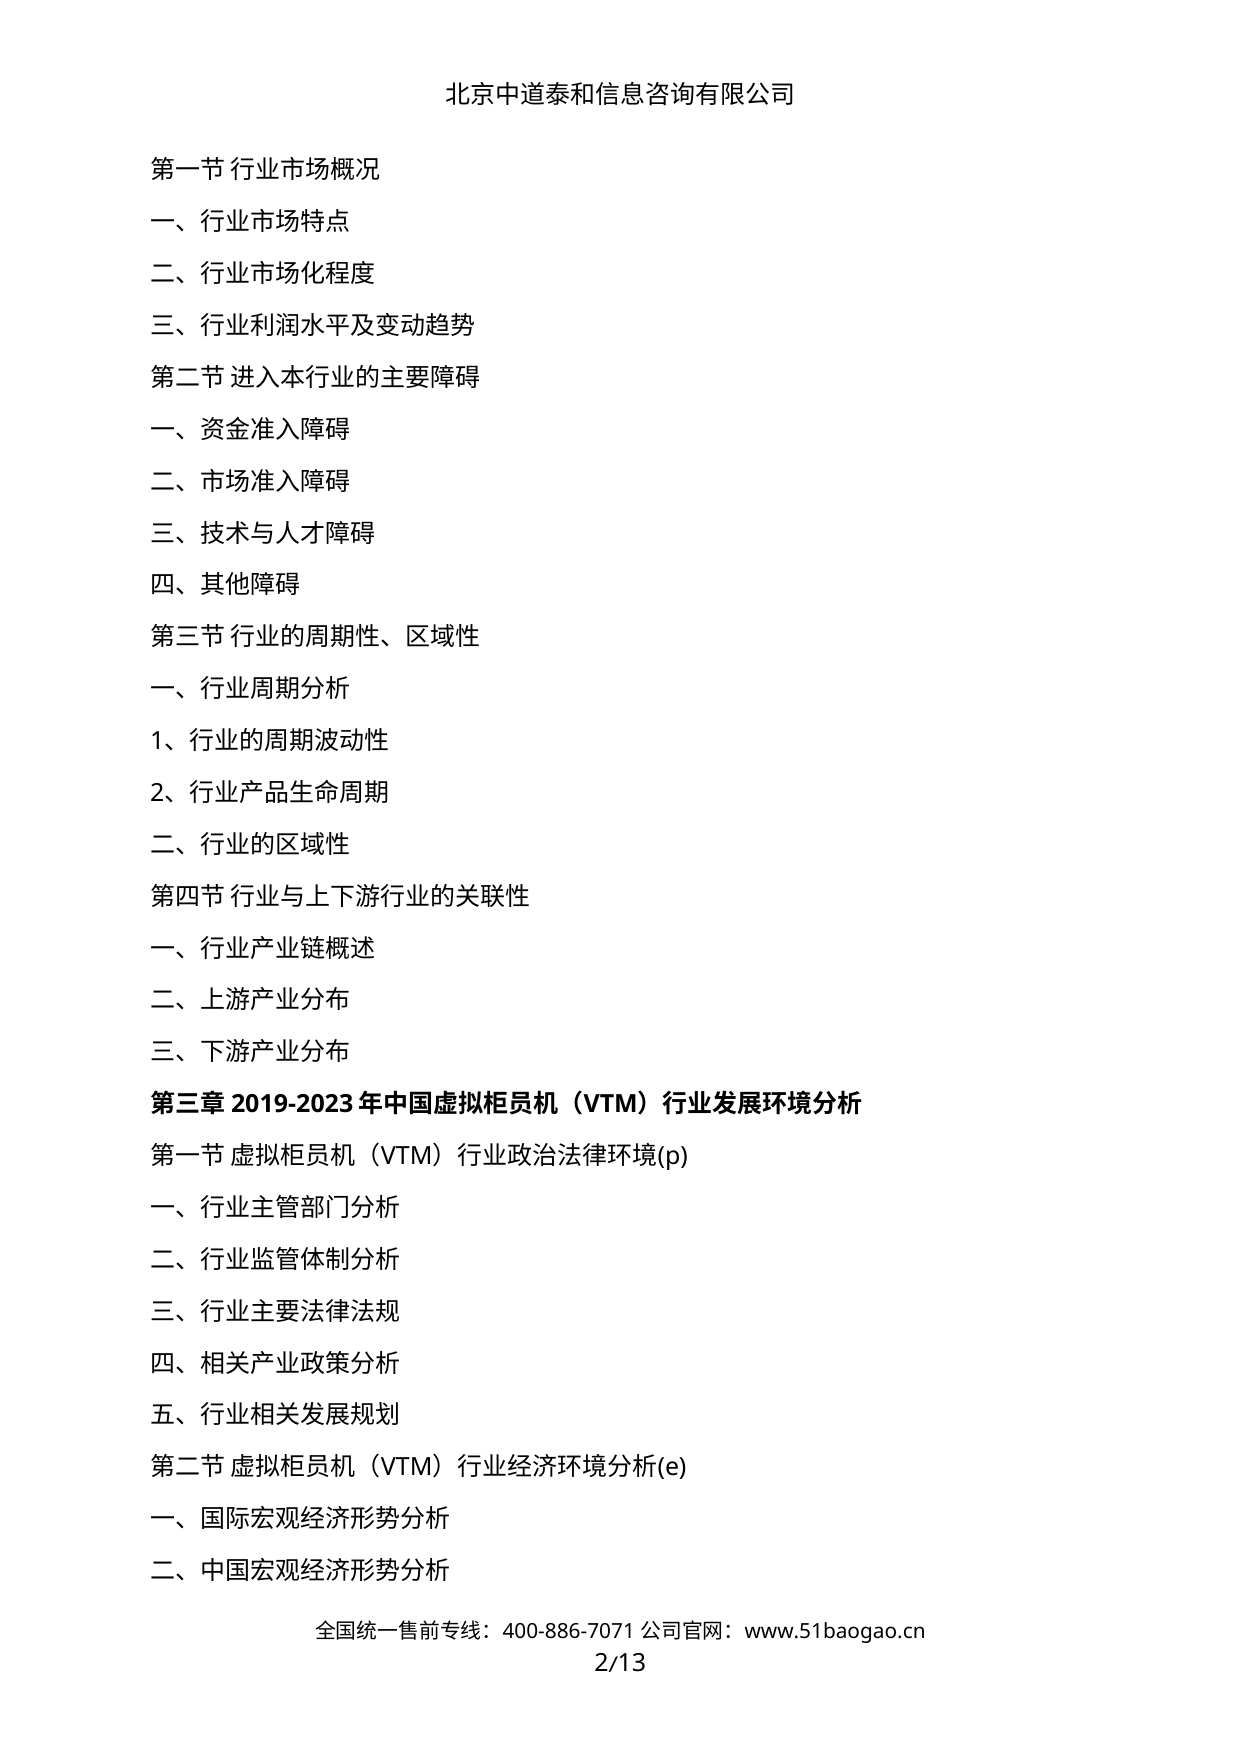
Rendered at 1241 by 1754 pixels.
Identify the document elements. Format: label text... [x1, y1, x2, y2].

text 一、行业主管部门分析 [150, 1187, 1090, 1224]
text 二、市场准入障碍 [150, 461, 1090, 497]
text 三、行业利润水平及变动趋势 [150, 306, 1090, 342]
text 二、行业的区域性 [150, 824, 1090, 861]
text 第二节 进入本行业的主要障碍 [150, 357, 1090, 394]
text 一、行业产业链概述 [150, 928, 1090, 964]
text 四、相关产业政策分析 [150, 1343, 1090, 1379]
text 一、国际宏观经济形势分析 [150, 1499, 1090, 1535]
text 第一节 行业市场概况 [150, 150, 1090, 186]
text 三、技术与人才障碍 [150, 513, 1090, 549]
text 五、行业相关发展规划 [150, 1395, 1090, 1431]
text 三、行业主要法律法规 [150, 1291, 1090, 1327]
text 二、行业市场化程度 [150, 254, 1090, 290]
text 一、行业市场特点 [150, 202, 1090, 238]
text 2、行业产品生命周期 [150, 772, 1090, 809]
text 第一节 虚拟柜员机（VTM）行业政治法律环境(p) [150, 1136, 1090, 1172]
text 一、资金准入障碍 [150, 409, 1090, 446]
text 二、中国宏观经济形势分析 [150, 1551, 1090, 1587]
text 1、行业的周期波动性 [150, 721, 1090, 757]
text 一、行业周期分析 [150, 669, 1090, 705]
text 三、下游产业分布 [150, 1032, 1090, 1068]
text 第二节 虚拟柜员机（VTM）行业经济环境分析(e) [150, 1447, 1090, 1483]
text 第四节 行业与上下游行业的关联性 [150, 876, 1090, 912]
text 二、行业监管体制分析 [150, 1239, 1090, 1276]
text 第三章 2019-2023年中国虚拟柜员机（VTM）行业发展环境分析 [150, 1084, 1090, 1120]
text 第三节 行业的周期性、区域性 [150, 617, 1090, 653]
text 二、上游产业分布 [150, 980, 1090, 1016]
text 四、其他障碍 [150, 565, 1090, 601]
